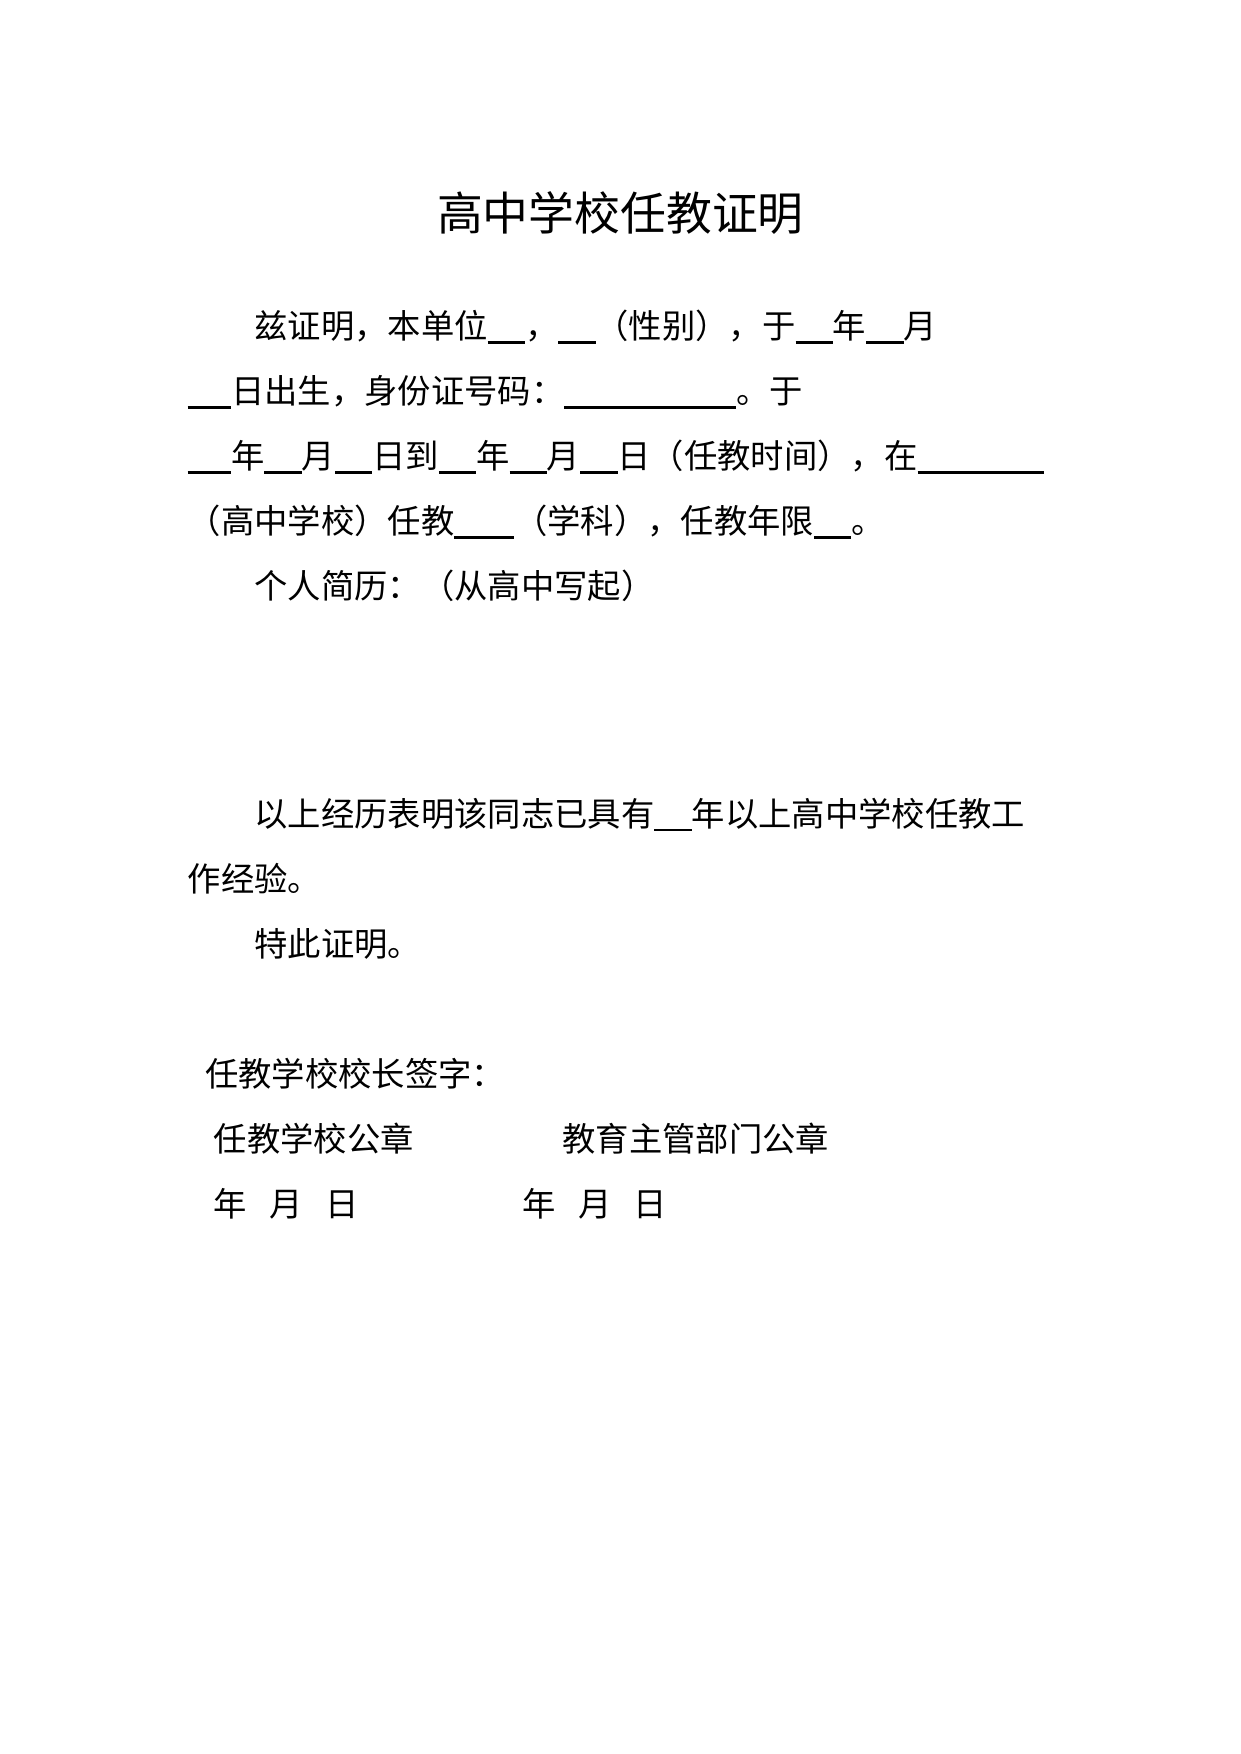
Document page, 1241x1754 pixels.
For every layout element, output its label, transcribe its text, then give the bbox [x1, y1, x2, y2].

text 年 月 日到 年 月 日（任教时间），在 （高中学校）任教 （学科），任教年限 。 [187, 422, 1053, 552]
text 年 月 日 年 月 日 [187, 1169, 1053, 1234]
text 任教学校校长签字： [187, 1039, 1053, 1104]
text 以上经历表明该同志已具有 年以上高中学校任教工作经验。 [187, 779, 1053, 909]
text 个人简历：（从高中写起） [187, 552, 1053, 617]
text 特此证明。 [187, 909, 1053, 974]
text 高中学校任教证明 [187, 162, 1053, 259]
text 日出生，身份证号码： 。于 [187, 357, 1053, 422]
text 兹证明，本单位 ， （性别），于 年 月 [187, 292, 1053, 357]
text 任教学校公章 教育主管部门公章 [187, 1104, 1053, 1169]
